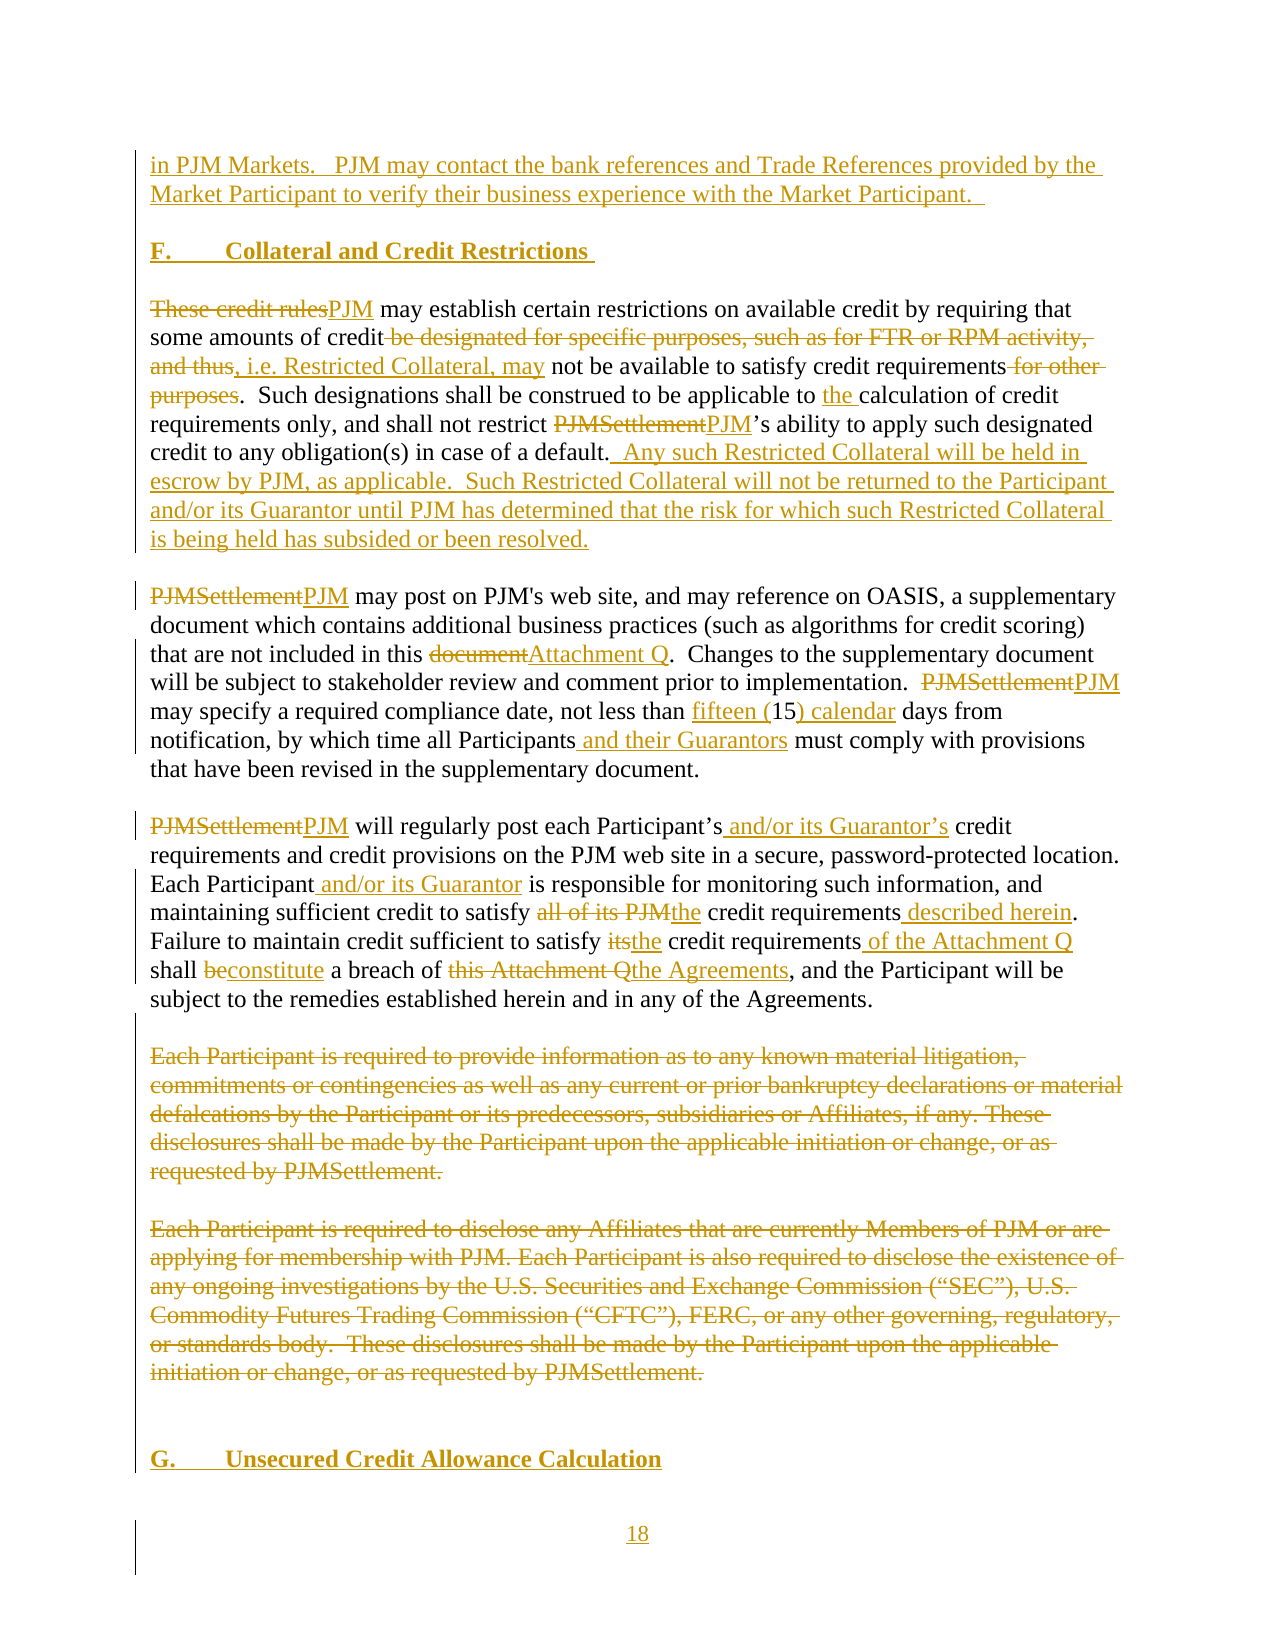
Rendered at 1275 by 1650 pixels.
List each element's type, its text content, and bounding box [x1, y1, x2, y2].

text may establish certain restrictions on available credit by requiring that some amounts of credit not be available to satisfy credit requirements. Such designations shall be construed to be applicable to calculation of credit requirements only, and shall not restrict ’s ability to apply such designated credit to any obligation(s) in case of a default. [150, 294, 1125, 552]
text will regularly post each Participant’s credit requirements and credit provisions on the PJM web site in a secure, password-protected location. Each Participant is responsible for monitoring such information, and maintaining sufficient credit to satisfy credit requirements. Failure to maintain credit sufficient to satisfy credit requirements shall a breach of , and the Participant will be subject to the remedies established herein and in any of the Agreements. [150, 811, 1125, 1012]
text may post on PJM's web site, and may reference on OASIS, a supplementary document which contains additional business practices (such as algorithms for credit scoring) that are not included in this . Changes to the supplementary document will be subject to stakeholder review and comment prior to implementation. may specify a required compliance date, not less than 15 days from notification, by which time all Participants must comply with provisions that have been revised in the supplementary document. [150, 581, 1125, 782]
